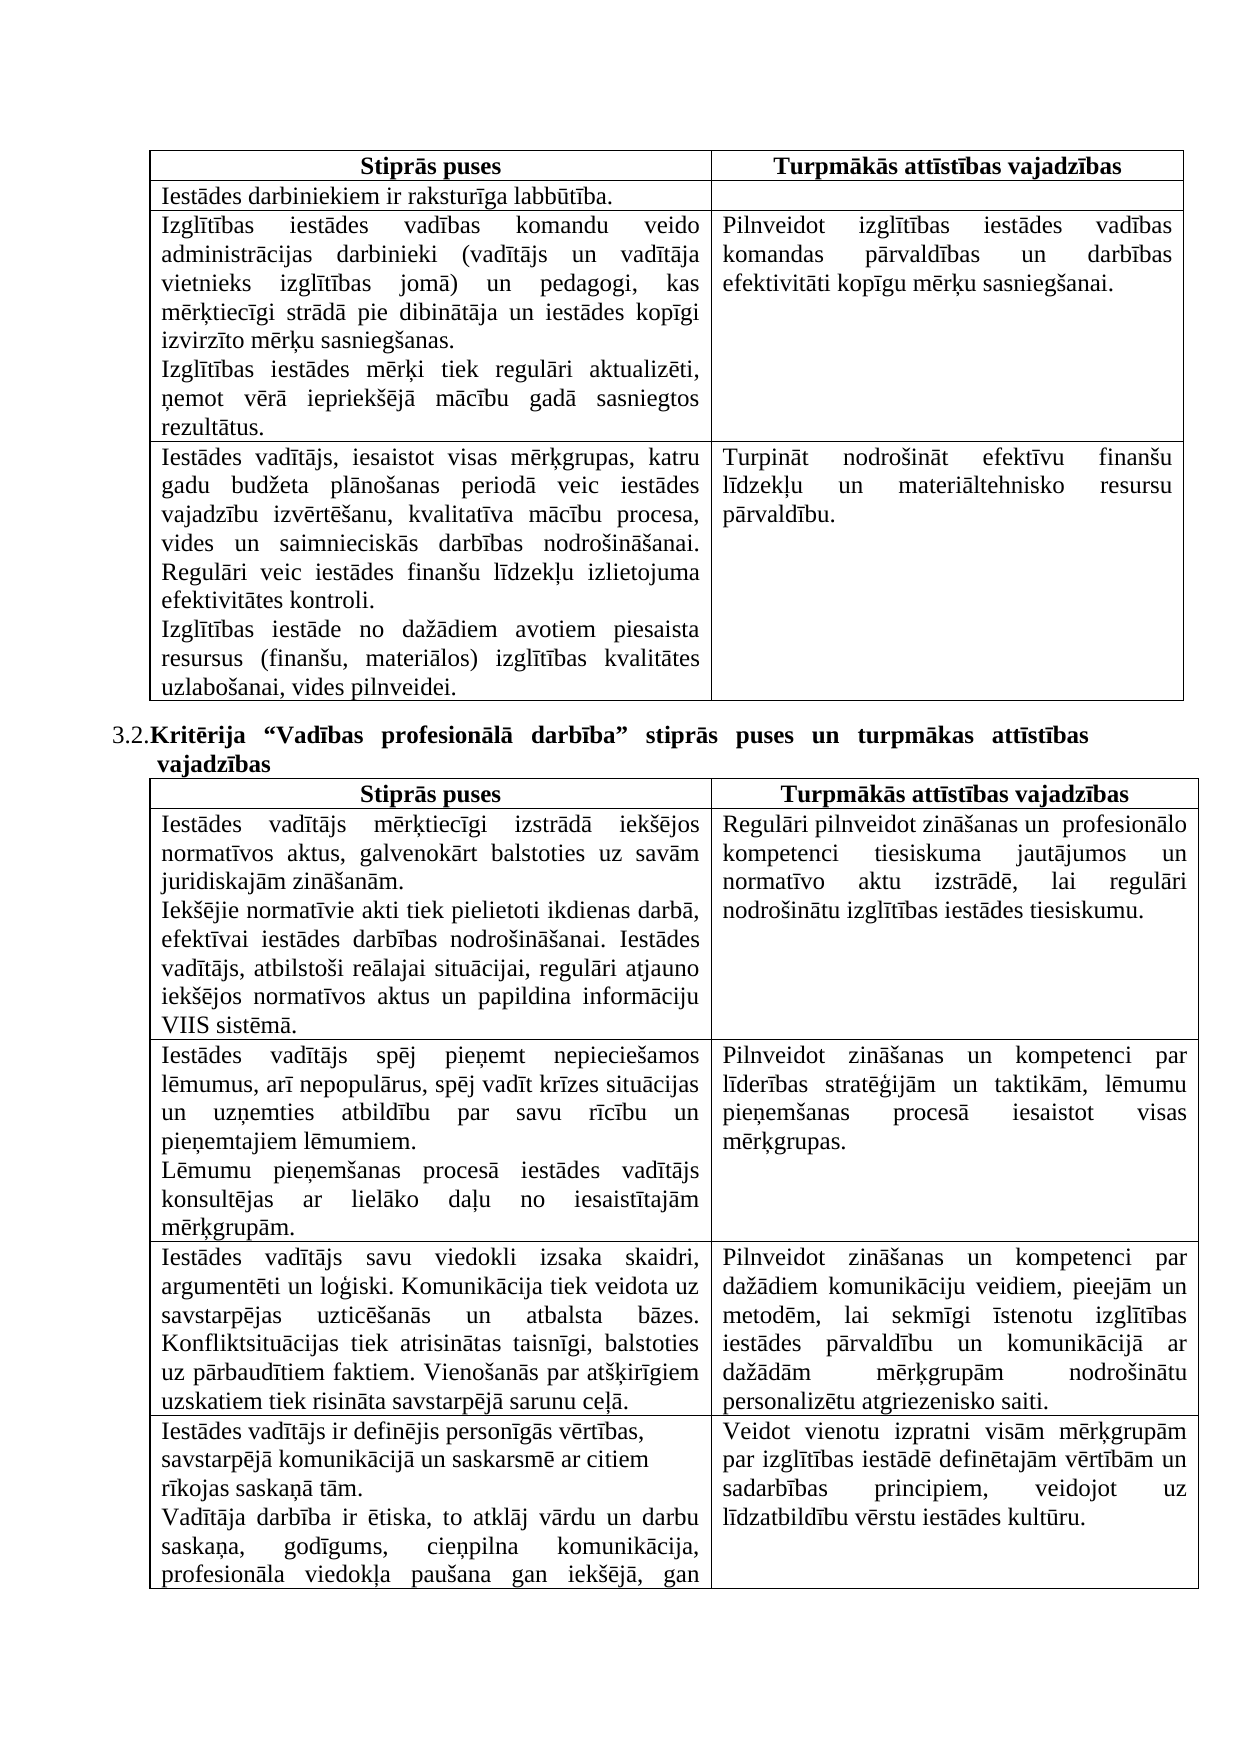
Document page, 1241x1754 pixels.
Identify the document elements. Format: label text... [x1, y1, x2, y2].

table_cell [712, 1416, 1198, 1588]
table_cell Regulāri pilnveidot zināšanas un profesionālo kompetenci tiesiskuma jautājumos un normatīvo aktu izstrādē, lai regulāri nodrošinātu izglītības iestādes tiesiskumu. [712, 809, 1198, 1039]
table_header Turpmākās attīstības vajadzības [712, 151, 1183, 180]
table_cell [151, 181, 711, 209]
table_cell Turpināt nodrošināt efektīvu finanšu līdzekļu un materiāltehnisko resursu pārvaldību. [712, 442, 1183, 700]
table_cell Izglītības iestādes vadības komandu veido administrācijas darbinieki (vadītājs un vadītāja vietnieks izglītības jomā) un pedagogi, kas mērķtiecīgi strādā pie dibinātāja un iestādes kopīgi izvirzīto mērķu sasniegšanas. Izglītības iestādes mērķi tiek regulāri aktualizēti, ņemot vērā iepriekšējā mācību gadā sasniegtos rezultātus. [151, 211, 711, 441]
table_cell Pilnveidot zināšanas un kompetenci par dažādiem komunikāciju veidiem, pieejām un metodēm, lai sekmīgi īstenotu izglītības iestādes pārvaldību un komunikācijā ar dažādām mērķgrupām nodrošinātu personalizētu atgriezenisko saiti. [712, 1242, 1198, 1415]
table_cell Iestādes vadītājs spēj pieņemt nepieciešamos lēmumus, arī nepopulārus, spēj vadīt krīzes situācijas un uzņemties atbildību par savu rīcību un pieņemtajiem lēmumiem. Lēmumu pieņemšanas procesā iestādes vadītājs konsultējas ar lielāko daļu no iesaistītajām mērķgrupām. [151, 1040, 711, 1241]
table_cell Iestādes vadītājs savu viedokli izsaka skaidri, argumentēti un loģiski. Komunikācija tiek veidota uz savstarpējas uzticēšanās un atbalsta bāzes. Konfliktsituācijas tiek atrisinātas taisnīgi, balstoties uz pārbaudītiem faktiem. Vienošanās par atšķirīgiem uzskatiem tiek risināta savstarpējā sarunu ceļā. [151, 1242, 711, 1415]
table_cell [151, 1416, 711, 1588]
list Kritērija “Vadības profesionālā darbība” stiprās puses un turpmākas attīstības vajadzības [112, 721, 1090, 778]
table_header Turpmākās attīstības vajadzības [712, 779, 1198, 808]
table_cell Iestādes vadītājs, iesaistot visas mērķgrupas, katru gadu budžeta plānošanas periodā veic iestādes vajadzību izvērtēšanu, kvalitatīva mācību procesa, vides un saimnieciskās darbības nodrošināšanai. Regulāri veic iestādes finanšu līdzekļu izlietojuma efektivitātes kontroli. Izglītības iestāde no dažādiem avotiem piesaista resursus (finanšu, materiālos) izglītības kvalitātes uzlabošanai, vides pilnveidei. [151, 442, 711, 700]
table_cell Pilnveidot zināšanas un kompetenci par līderības stratēģijām un taktikām, lēmumu pieņemšanas procesā iesaistot visas mērķgrupas. [712, 1040, 1198, 1241]
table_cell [712, 181, 1183, 209]
table_header Stiprās puses [151, 779, 711, 808]
table_cell Iestādes vadītājs mērķtiecīgi izstrādā iekšējos normatīvos aktus, galvenokārt balstoties uz savām juridiskajām zināšanām. Iekšējie normatīvie akti tiek pielietoti ikdienas darbā, efektīvai iestādes darbības nodrošināšanai. Iestādes vadītājs, atbilstoši reālajai situācijai, regulāri atjauno iekšējos normatīvos aktus un papildina informāciju VIIS sistēmā. [151, 809, 711, 1039]
table_cell Pilnveidot izglītības iestādes vadības komandas pārvaldības un darbības efektivitāti kopīgu mērķu sasniegšanai. [712, 211, 1183, 441]
table_header Stiprās puses [151, 151, 711, 180]
